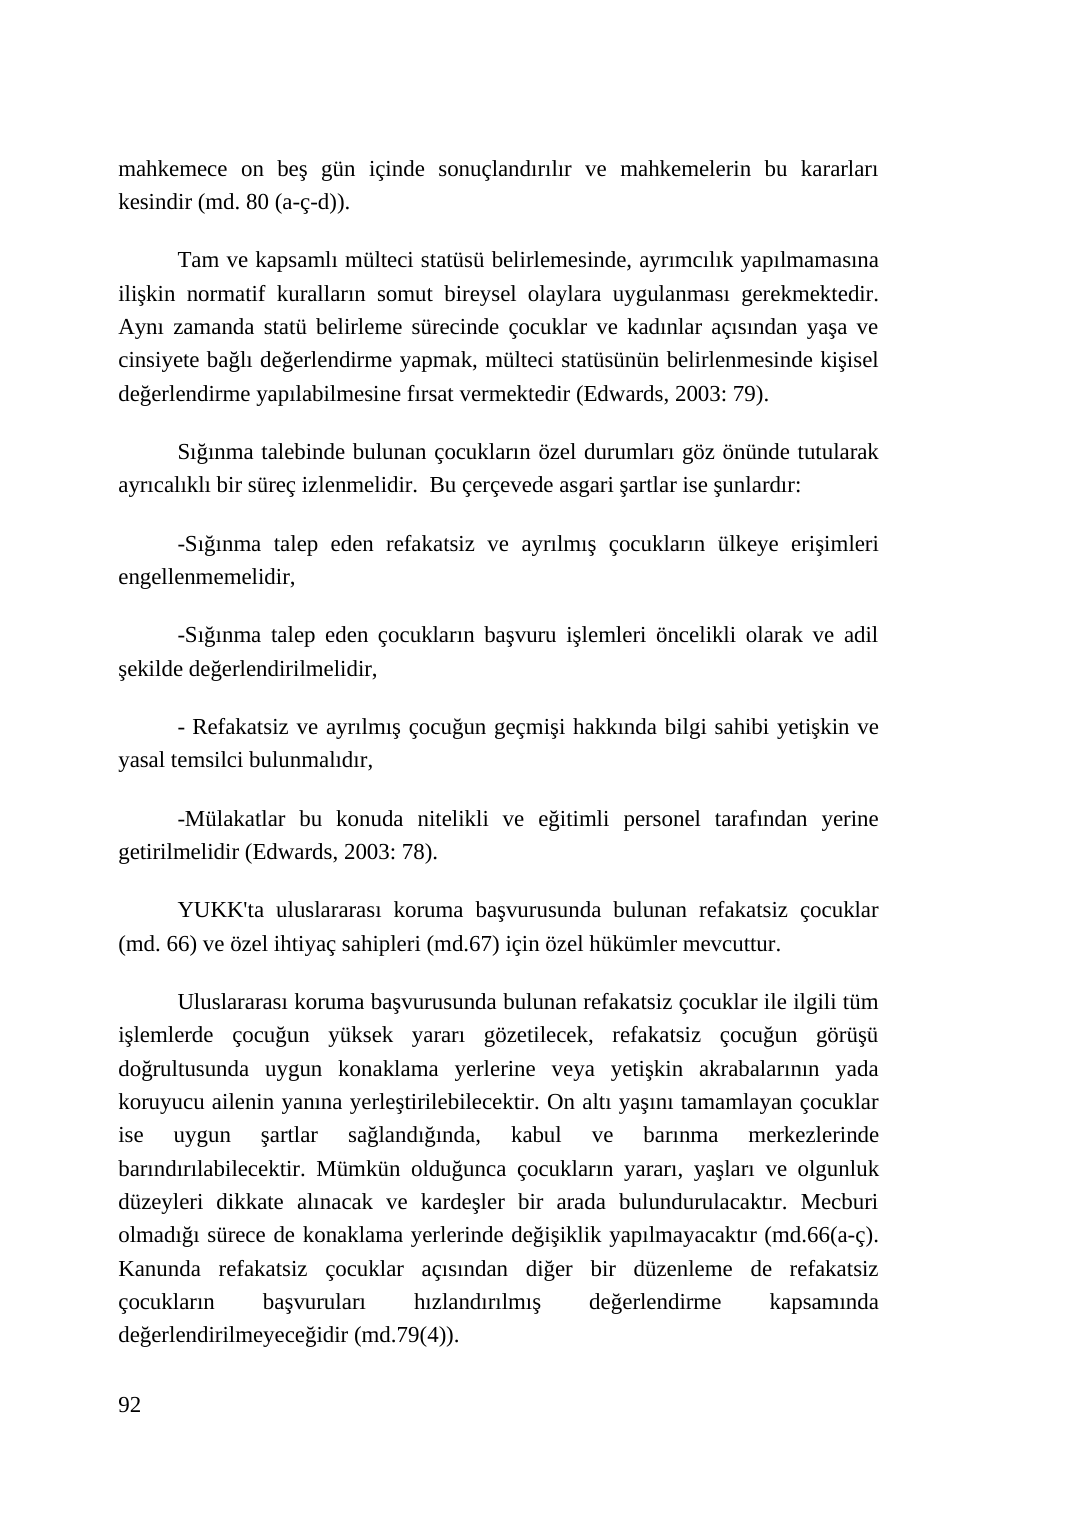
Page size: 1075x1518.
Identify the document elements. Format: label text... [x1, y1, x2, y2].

text YUKK'ta uluslararası koruma başvurusunda bulunan refakatsiz çocuklar (md. 66) ve özel ihtiyaç sahipleri (md.67) için özel hükümler mevcuttur. [118, 889, 880, 956]
text -Mülakatlar bu konuda nitelikli ve eğitimli personel tarafından yerine getirilmelidir (Edwards, 2003: 78). [118, 798, 880, 864]
text -Sığınma talep eden çocukların başvuru işlemleri öncelikli olarak ve adil şekilde değerlendirilmelidir, [118, 614, 880, 681]
text Tam ve kapsamlı mülteci statüsü belirlemesinde, ayrımcılık yapılmamasına ilişkin normatif kuralların somut bireysel olaylara uygulanması gerekmektedir. Aynı zamanda statü belirleme sürecinde çocuklar ve kadınlar açısından yaşa ve cinsiyete bağlı değerlendirme yapmak, mülteci statüsünün belirlenmesinde kişisel değerlendirme yapılabilmesine fırsat vermektedir (Edwards, 2003: 79). [118, 239, 880, 406]
text Uluslararası koruma başvurusunda bulunan refakatsiz çocuklar ile ilgili tüm işlemlerde çocuğun yüksek yararı gözetilecek, refakatsiz çocuğun görüşü doğrultusunda uygun konaklama yerlerine veya yetişkin akrabalarının yada koruyucu ailenin yanına yerleştirilebilecektir. On altı yaşını tamamlayan çocuklar ise uygun şartlar sağlandığında, kabul ve barınma merkezlerinde barındırılabilecektir. Mümkün olduğunca çocukların yararı, yaşları ve olgunluk düzeyleri dikkate alınacak ve kardeşler bir arada bulundurulacaktır. Mecburi olmadığı sürece de konaklama yerlerinde değişiklik yapılmayacaktır (md.66(a-ç). Kanunda refakatsiz çocuklar açısından diğer bir düzenleme de refakatsiz çocukların başvuruları hızlandırılmış değerlendirme kapsamında değerlendirilmeyeceğidir (md.79(4)). [118, 981, 880, 1348]
text Sığınma talebinde bulunan çocukların özel durumları göz önünde tutularak ayrıcalıklı bir süreç izlenmelidir. Bu çerçevede asgari şartlar ise şunlardır: [118, 431, 880, 498]
text - Refakatsiz ve ayrılmış çocuğun geçmişi hakkında bilgi sahibi yetişkin ve yasal temsilci bulunmalıdır, [118, 706, 880, 773]
text YUKK’ta bazı başvurulara ilişkin mülakat ve değerlendirme süresi kısa tutularak "hızlandırılmış değerlendirme" başlığıyla düzenlenmiştir. Kanunun 79. maddesinde belirtilen koşullarda bulunan başvuru sahipleri ile en geç üç gün içinde mülakat yapılacak, başvurusu ise mülakattan sonra en geç beş gün içinde sonuçlandırılacaktır (md.79(2)). Hızlanmış prosedürde olduğu değerlendirilip ancak incelenmesi uzun sürecek başvurular hızlandırılmış değerlendirmeden çıkarılabilecektir (md.79(3)). Hızlandırılmış değerlendirme sonucu verilen kararlara ise idari itiraz yolu kapalı olup kararın tebliğinden itibaren on beş gün içinde ilgili kişi veya yasal temsilcisi yargı yoluna başvurabilir. Bu başvurular mahkemece on beş gün içinde sonuçlandırılır ve mahkemelerin bu kararları kesindir (md. 80 (a-ç-d)). [118, 148, 880, 214]
text -Sığınma talep eden refakatsiz ve ayrılmış çocukların ülkeye erişimleri engellenmemelidir, [118, 523, 880, 589]
